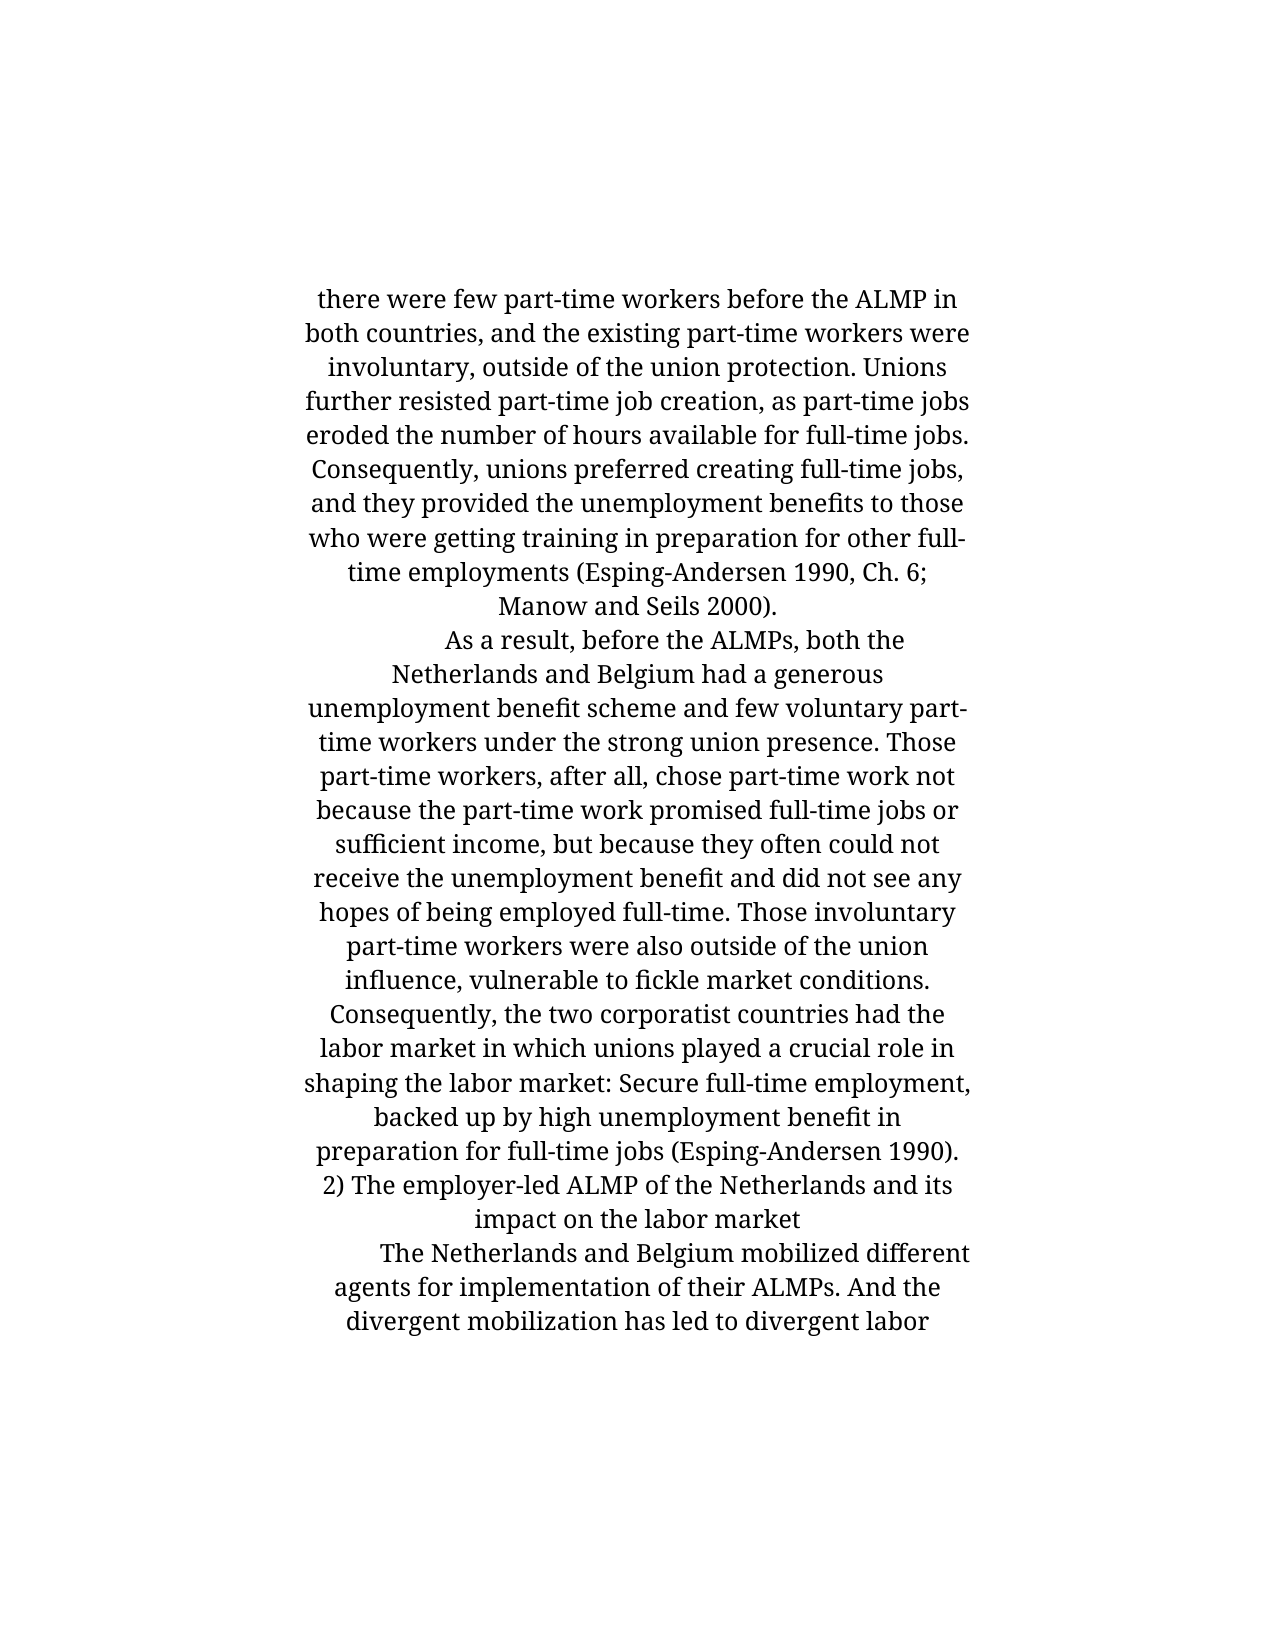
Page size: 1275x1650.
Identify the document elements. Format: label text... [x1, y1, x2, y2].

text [300, 1236, 975, 1338]
text 2) The employer-led ALMP of the Netherlands and its impact on the labor market [300, 1167, 975, 1236]
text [300, 282, 975, 622]
text As a result, before the ALMPs, both the Netherlands and Belgium had a generous unemployment benefit scheme and few voluntary part-time workers under the strong union presence. Those part-time workers, after all, chose part-time work not because the part-time work promised full-time jobs or sufficient income, but because they often could not receive the unemployment benefit and did not see any hopes of being employed full-time. Those involuntary part-time workers were also outside of the union influence, vulnerable to fickle market conditions. Consequently, the two corporatist countries had the labor market in which unions played a crucial role in shaping the labor market: Secure full-time employment, backed up by high unemployment benefit in preparation for full-time jobs (Esping-Andersen 1990). [300, 622, 975, 1167]
